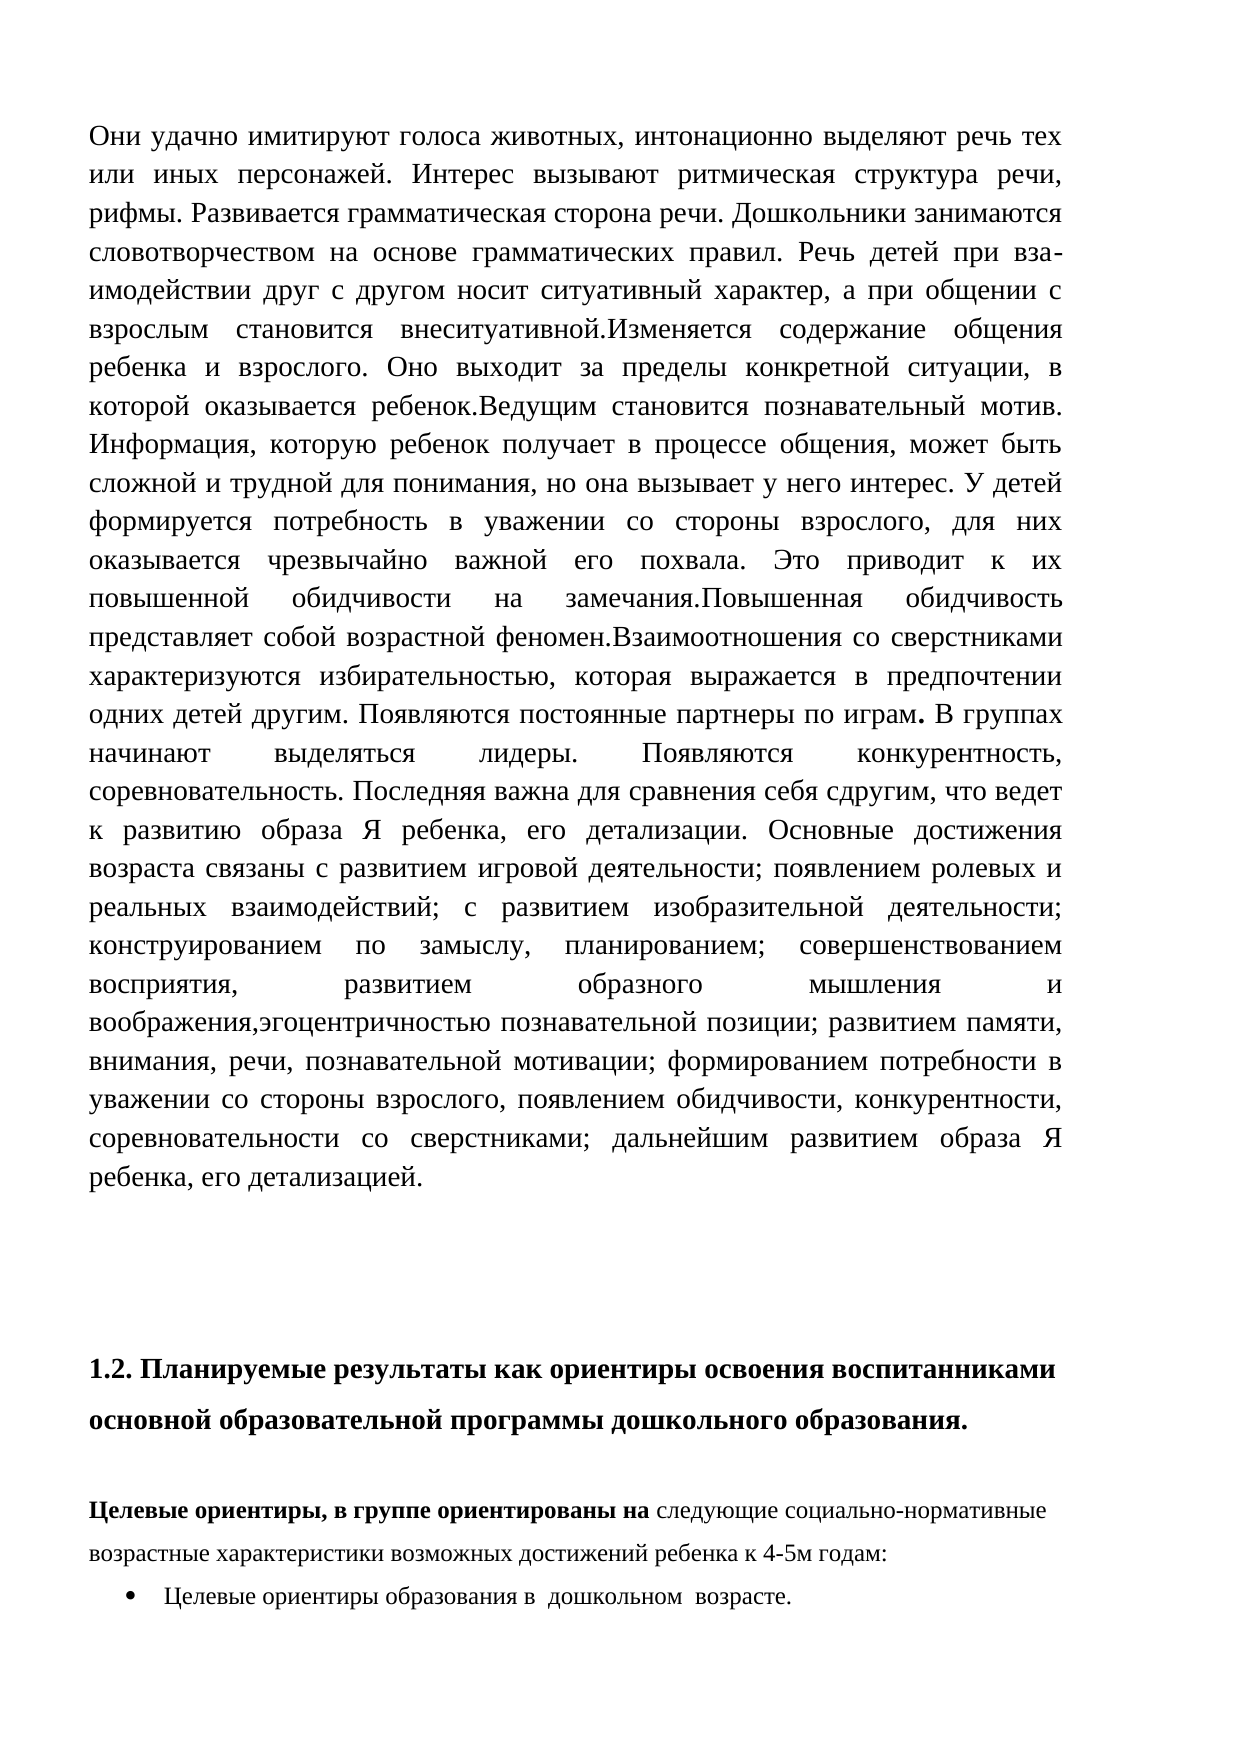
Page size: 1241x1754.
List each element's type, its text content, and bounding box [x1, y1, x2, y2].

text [89, 118, 1063, 735]
text 1.2. Планируемые результаты как ориентиры освоения воспитанниками основной образовательной программы дошкольного образования. [89, 1351, 1063, 1435]
text Целевые ориентиры, в группе ориентированы на следующие социально-нормативные возрастные характеристики возможных достижений ребенка к 4-5м годам: [89, 1495, 1063, 1567]
list Целевые ориентиры образования в дошкольном возрасте. [126, 1581, 1063, 1610]
